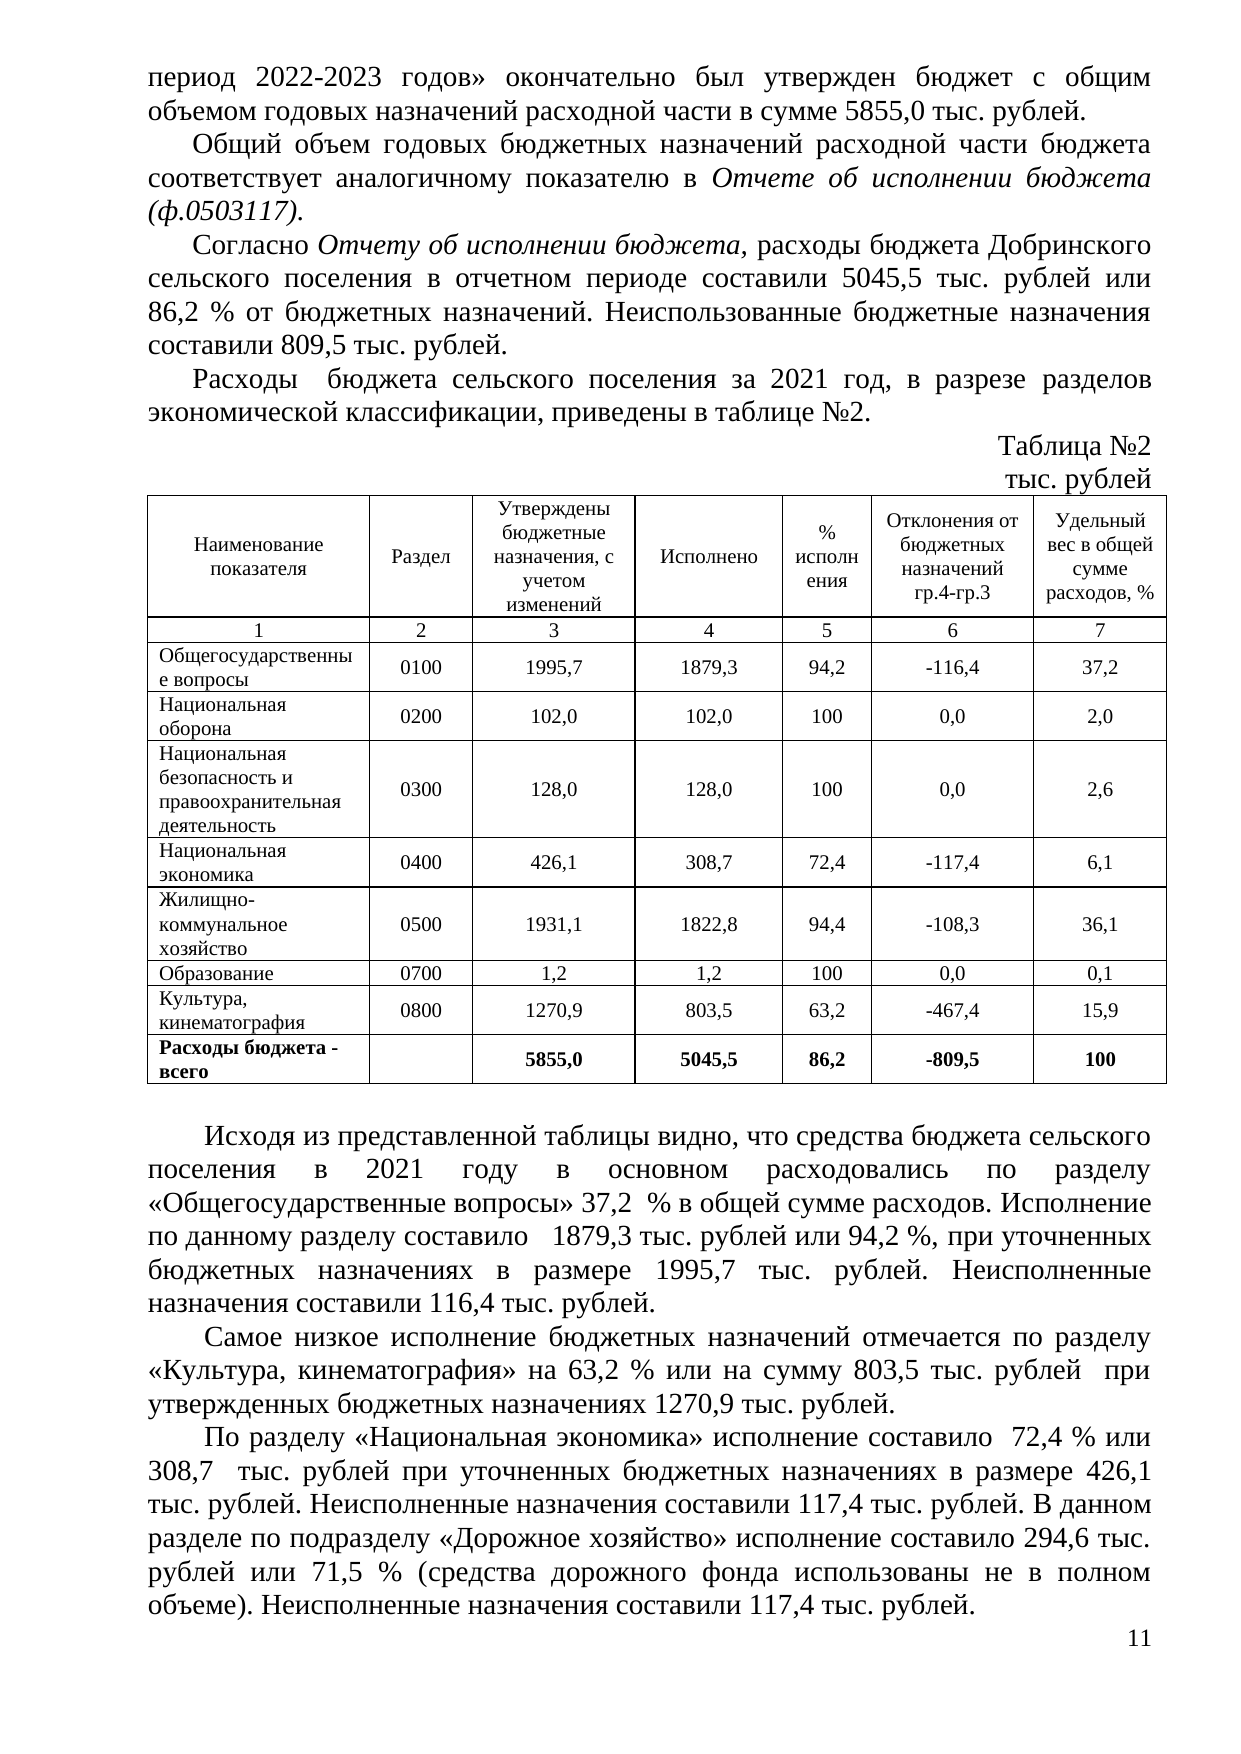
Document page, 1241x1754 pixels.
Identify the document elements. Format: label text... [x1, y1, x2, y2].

table_cell [370, 1035, 472, 1083]
table_cell 0200 [370, 692, 472, 740]
table_cell 2 [370, 618, 472, 642]
table_cell 0,1 [1034, 961, 1166, 985]
table_cell 128,0 [636, 741, 782, 837]
table_header % исполнения [783, 496, 871, 616]
table_cell 803,5 [636, 986, 782, 1034]
table_cell 102,0 [636, 692, 782, 740]
table_header Наименование показателя [148, 496, 369, 616]
table_cell 2,6 [1034, 741, 1166, 837]
text Исходя из представленной таблицы видно, что средства бюджета сельского поселения в 2021 году в основном расходовались по разделу «Общегосударственные вопросы» 37,2 % в общей сумме расходов. Исполнение по данному разделу составило 1879,3 тыс. рублей или 94,2 %, при уточненных бюджетных назначениях в размере 1995,7 тыс. рублей. Неисполненные назначения составили 116,4 тыс. рублей. [148, 1118, 1152, 1319]
table_cell 36,1 [1034, 888, 1166, 959]
table_cell 1 [148, 618, 369, 642]
table_cell 5 [783, 618, 871, 642]
table_cell -117,4 [872, 838, 1033, 886]
table_cell 0700 [370, 961, 472, 985]
table_cell 94,2 [783, 643, 871, 691]
table_cell Жилищно-коммунальное хозяйство [148, 888, 369, 959]
table_cell 4 [636, 618, 782, 642]
table_cell 6 [872, 618, 1033, 642]
table_cell Образование [148, 961, 369, 985]
table_cell Расходы бюджета - всего [148, 1035, 369, 1083]
table_cell 2,0 [1034, 692, 1166, 740]
table_cell 7 [1034, 618, 1166, 642]
table_cell Национальная экономика [148, 838, 369, 886]
text Общий объем годовых бюджетных назначений расходной части бюджета соответствует аналогичному показателю в Отчете об исполнении бюджета (ф.0503117). [148, 126, 1152, 227]
text Согласно Отчету об исполнении бюджета, расходы бюджета Добринского сельского поселения в отчетном периоде составили 5045,5 тыс. рублей или 86,2 % от бюджетных назначений. Неиспользованные бюджетные назначения составили 809,5 тыс. рублей. [148, 227, 1152, 361]
table_cell Культура, кинематография [148, 986, 369, 1034]
table_cell 94,4 [783, 888, 871, 959]
text По разделу «Национальная экономика» исполнение составило 72,4 % или 308,7 тыс. рублей при уточненных бюджетных назначениях в размере 426,1 тыс. рублей. Неисполненные назначения составили 117,4 тыс. рублей. В данном разделе по подразделу «Дорожное хозяйство» исполнение составило 294,6 тыс. рублей или 71,5 % (средства дорожного фонда использованы не в полном объеме). Неисполненные назначения составили 117,4 тыс. рублей. [148, 1419, 1152, 1621]
table_cell 1822,8 [636, 888, 782, 959]
table_cell 1270,9 [473, 986, 634, 1034]
table_cell Национальная оборона [148, 692, 369, 740]
table_cell -108,3 [872, 888, 1033, 959]
table_cell 100 [783, 741, 871, 837]
table_header Утверждены бюджетные назначения, с учетом изменений [473, 496, 634, 616]
table_cell -467,4 [872, 986, 1033, 1034]
table_header Исполнено [636, 496, 782, 616]
table_cell 102,0 [473, 692, 634, 740]
table_cell 308,7 [636, 838, 782, 886]
table_cell 15,9 [1034, 986, 1166, 1034]
table_cell 5855,0 [473, 1035, 634, 1083]
text Таблица №2 [74, 428, 1152, 462]
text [148, 59, 1152, 126]
table_cell 0800 [370, 986, 472, 1034]
table_cell 0,0 [872, 741, 1033, 837]
table_cell 0,0 [872, 692, 1033, 740]
table_cell 37,2 [1034, 643, 1166, 691]
table_cell Общегосударственные вопросы [148, 643, 369, 691]
table_header Раздел [370, 496, 472, 616]
table_cell 63,2 [783, 986, 871, 1034]
table_cell Национальная безопасность и правоохранительная деятельность [148, 741, 369, 837]
table_cell 1995,7 [473, 643, 634, 691]
table_cell 426,1 [473, 838, 634, 886]
table_cell 100 [783, 961, 871, 985]
table_cell 0300 [370, 741, 472, 837]
table_cell 100 [1034, 1035, 1166, 1083]
table_cell 0400 [370, 838, 472, 886]
text Самое низкое исполнение бюджетных назначений отмечается по разделу «Культура, кинематография» на 63,2 % или на сумму 803,5 тыс. рублей при утвержденных бюджетных назначениях 1270,9 тыс. рублей. [148, 1319, 1152, 1419]
table_cell 3 [473, 618, 634, 642]
table_cell 100 [783, 692, 871, 740]
table_cell 1879,3 [636, 643, 782, 691]
table_cell 1,2 [473, 961, 634, 985]
table_cell 5045,5 [636, 1035, 782, 1083]
table_cell 0100 [370, 643, 472, 691]
table_cell 128,0 [473, 741, 634, 837]
text Расходы бюджета сельского поселения за 2021 год, в разрезе разделов экономической классификации, приведены в таблице №2. [148, 361, 1152, 428]
table_cell 0,0 [872, 961, 1033, 985]
table_cell 6,1 [1034, 838, 1166, 886]
table_cell 72,4 [783, 838, 871, 886]
table_cell -809,5 [872, 1035, 1033, 1083]
text тыс. рублей [74, 462, 1152, 495]
table_header Удельный вес в общей сумме расходов, % [1034, 496, 1166, 616]
table_header Отклонения от бюджетных назначений гр.4-гр.3 [872, 496, 1033, 616]
table_cell 1,2 [636, 961, 782, 985]
table_cell 0500 [370, 888, 472, 959]
table_cell 86,2 [783, 1035, 871, 1083]
table_cell 1931,1 [473, 888, 634, 959]
table_cell -116,4 [872, 643, 1033, 691]
